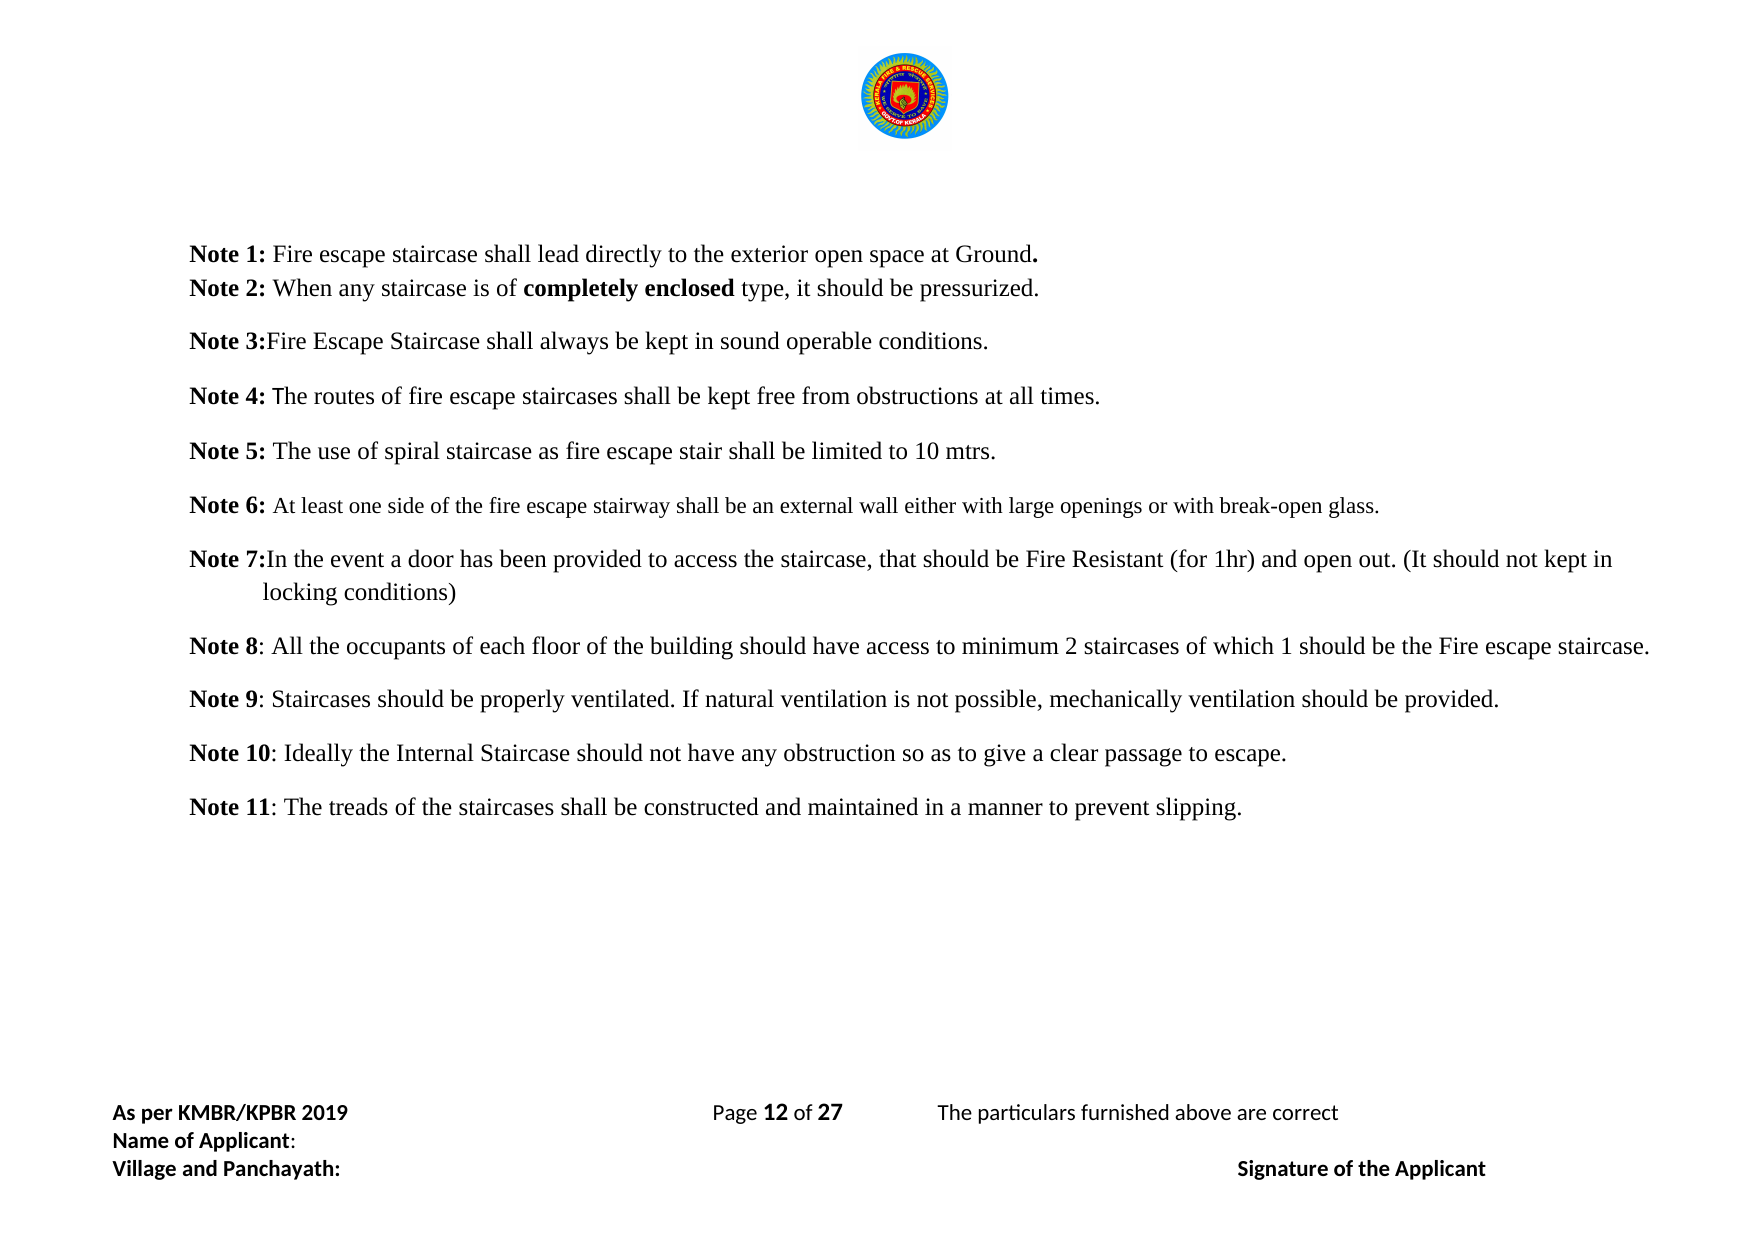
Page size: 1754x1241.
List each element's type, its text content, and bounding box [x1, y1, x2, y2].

text Note 2: When any staircase is of completely enclosed type, it should be pressurized. [189, 273, 1697, 301]
text Note 7:In the event a door has been provided to access the staircase, that should be Fire Resistant (for 1hr) and open out. (It should not kept in locking conditions) [189, 544, 1697, 606]
text Note 9: Staircases should be properly ventilated. If natural ventilation is not possible, mechanically ventilation should be provided. [189, 684, 1697, 713]
text Note 11: The treads of the staircases shall be constructed and maintained in a manner to prevent slipping. [189, 792, 1697, 821]
text Note 5: The use of spiral staircase as fire escape stair shall be limited to 10 mtrs. [189, 436, 1697, 465]
picture [857, 46, 953, 151]
text Note 1: Fire escape staircase shall lead directly to the exterior open space at Ground. [189, 239, 1697, 268]
text Note 4: The routes of fire escape staircases shall be kept free from obstructions at all times. [189, 380, 1697, 411]
text Note 3:Fire Escape Staircase shall always be kept in sound operable conditions. [189, 326, 1697, 355]
text Note 6: At least one side of the fire escape stairway shall be an external wall either with large openings or with break-open glass. [189, 490, 1697, 519]
text Note 8: All the occupants of each floor of the building should have access to minimum 2 staircases of which 1 should be the Fire escape staircase. [189, 631, 1697, 659]
text Note 10: Ideally the Internal Staircase should not have any obstruction so as to give a clear passage to escape. [189, 738, 1697, 767]
